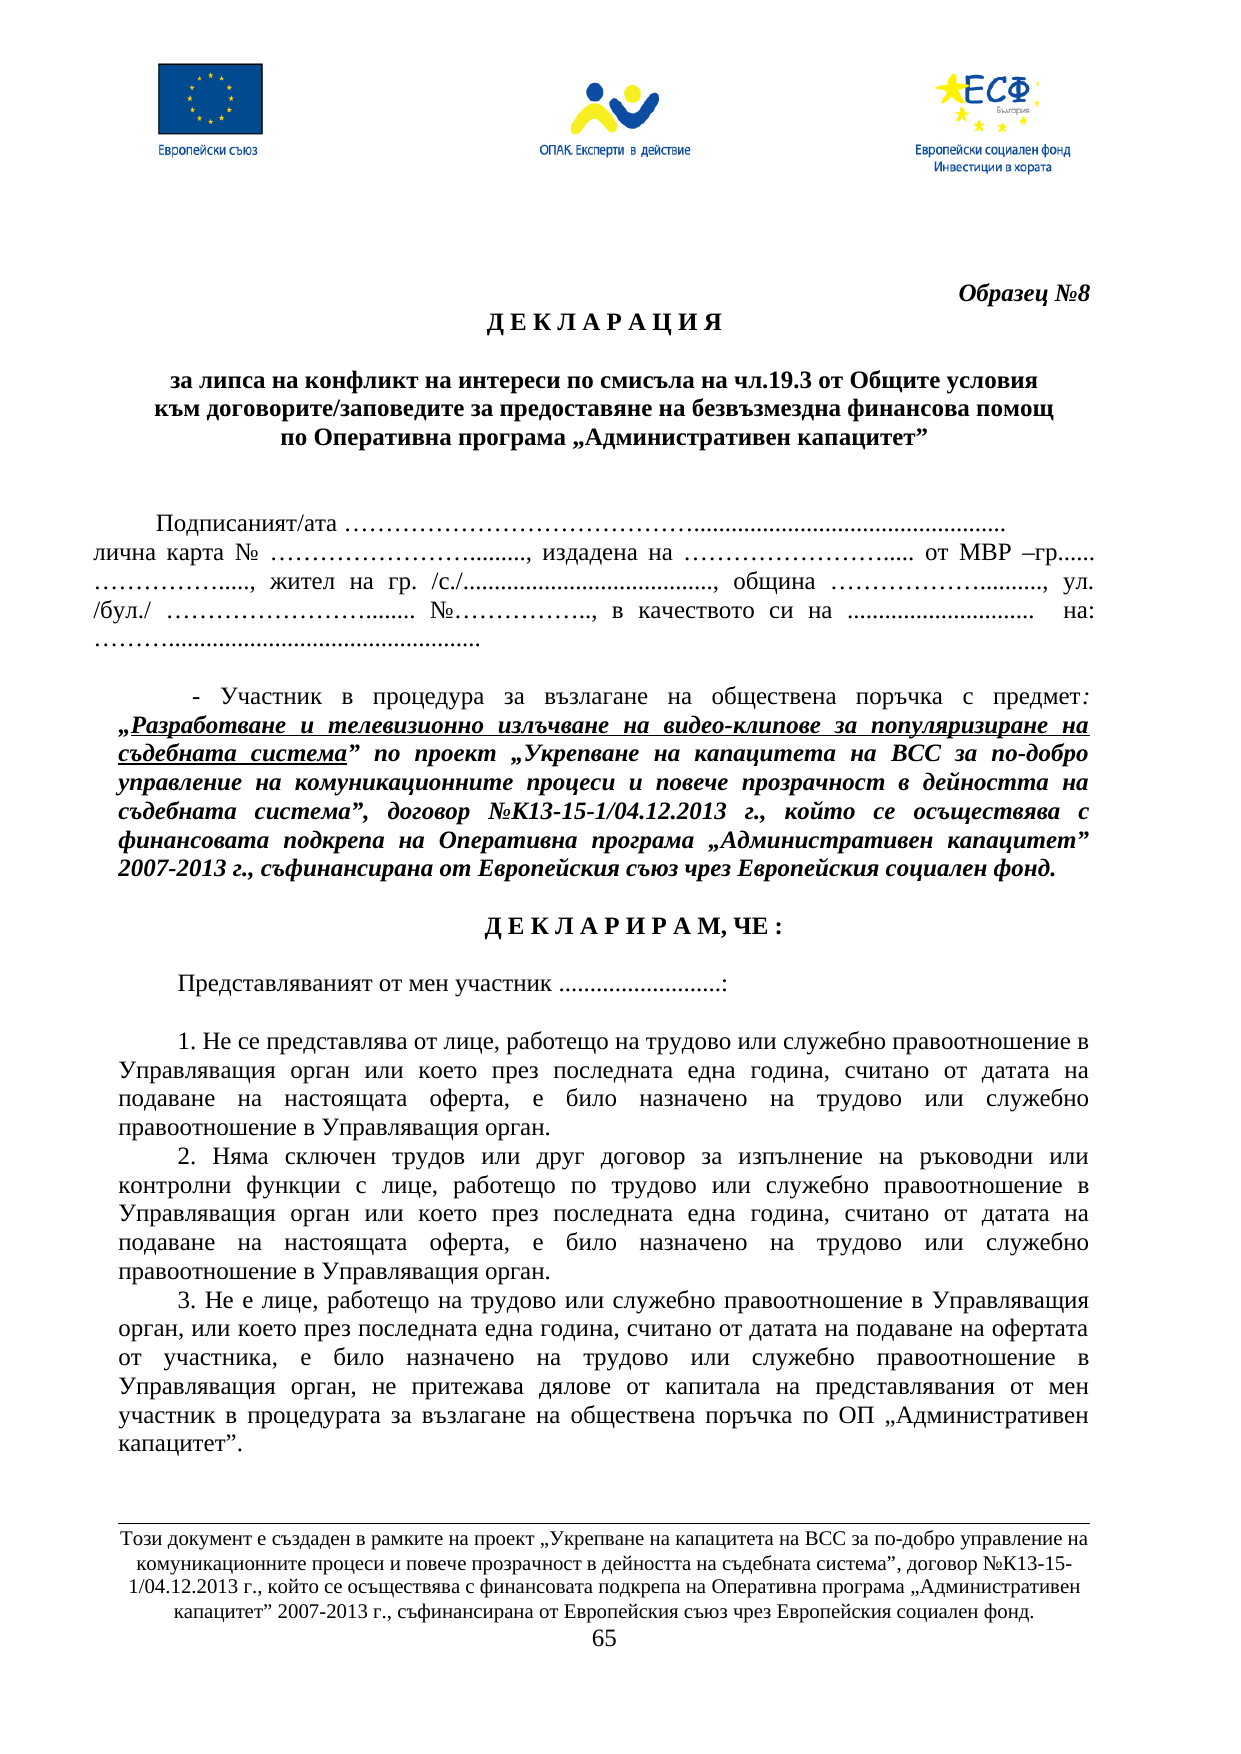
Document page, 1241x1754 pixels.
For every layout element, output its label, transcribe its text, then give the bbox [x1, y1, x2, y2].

text 3. Не е лице, работещо на трудово или служебно правоотношение в Управляващия орган, или което през последната една година, считано от датата на подаване на офертата от участника, е било назначено на трудово или служебно правоотношение в Управляващия орган, не притежава дялове от капитала на представлявания от мен участник в процедурата за възлагане на обществена поръчка по ОП „Административен капацитет”. [118, 1285, 1090, 1457]
text Д Е К Л А Р И Р А М, ЧЕ : [118, 911, 1090, 940]
picture [118, 56, 1103, 180]
text Подписаният/ата …………………………………….................................................. [93, 508, 1095, 537]
text Образец №8 [118, 278, 1090, 307]
text лична карта № ……………………........., издадена на ……………………..... от МВР –гр......……………....., жител на гр. /с./........................................, община ……………….........., ул. /бул./ ……………………........ №…………….., в качеството си на .............................. на: ……….................................................. [93, 537, 1095, 652]
text ДЕКЛАРАЦИЯ [118, 307, 1090, 336]
subtitle към договорите/заповедите за предоставяне на безвъзмездна финансова помощ [118, 393, 1090, 422]
text 1. Не се представлява от лице, работещо на трудово или служебно правоотношение в Управляващия орган или което през последната една година, считано от датата на подаване на настоящата оферта, е било назначено на трудово или служебно правоотношение в Управляващия орган. [118, 1026, 1090, 1141]
subtitle по Оперативна програма „Административен капацитет” [118, 422, 1090, 451]
text 2. Няма сключен трудов или друг договор за изпълнение на ръководни или контролни функции с лице, работещо по трудово или служебно правоотношение в Управляващия орган или което през последната една година, считано от датата на подаване на настоящата оферта, е било назначено на трудово или служебно правоотношение в Управляващия орган. [118, 1141, 1090, 1285]
text - Участник в процедура за възлагане на обществена поръчка с предмет: „Разработване и телевизионно излъчване на видео-клипове за популяризиране на съдебната система” по проект „Укрепване на капацитета на ВСС за по-добро управление на комуникационните процеси и повече прозрачност в дейността на съдебната система”, договор №К13-15-1/04.12.2013 г., който се осъществява с финансовата подкрепа на Оперативна програма „Административен капацитет” 2007-2013 г., съфинансирана от Европейския съюз чрез Европейския социален фонд. [118, 681, 1090, 882]
text Представляваният от мен участник ..........................: [118, 968, 1090, 997]
subtitle за липса на конфликт на интереси по смисъла на чл.19.3 от Общите условия [118, 365, 1090, 393]
